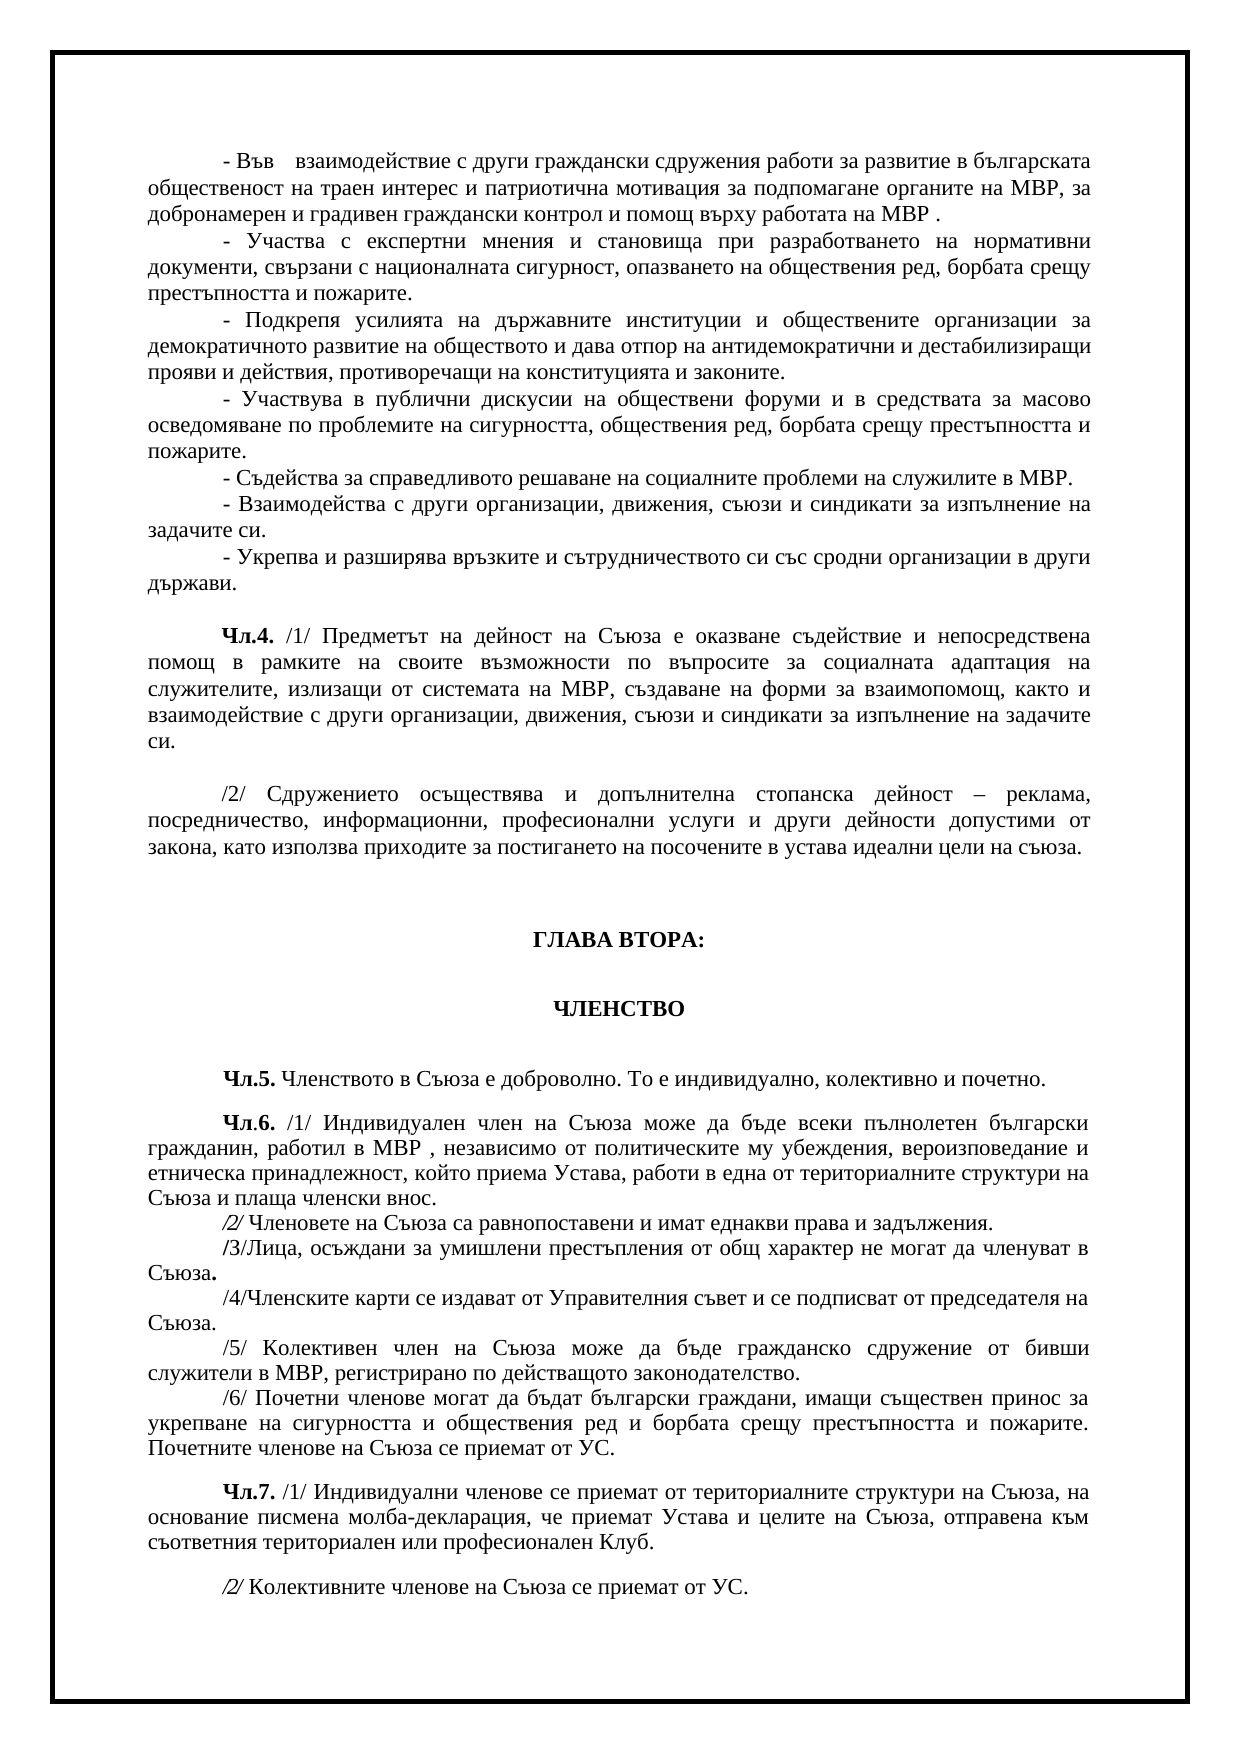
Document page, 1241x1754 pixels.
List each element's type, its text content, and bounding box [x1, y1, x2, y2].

text - Взаимодейства с други организации, движения, съюзи и синдикати за изпълнение на задачите си. [148, 490, 1093, 543]
text /6/ Почетни членове могат да бъдат български граждани, имащи съществен принос за укрепване на сигурността и обществения ред и борбата срещу престъпността и пожарите. Почетните членове на Съюза се приемат от УС. [148, 1386, 1091, 1461]
text ЧЛЕНСТВО [148, 997, 1091, 1022]
text /2/ Сдружението осъществява и допълнителна стопанска дейност – реклама, посредничество, информационни, професионални услуги и други дейности допустими от закона, като използва приходите за постигането на посочените в устава идеални цели на съюза. [148, 780, 1093, 859]
text Съюза. [148, 1311, 1093, 1336]
text - Участва с експертни мнения и становища при разработването на нормативни документи, свързани с националната сигурност, опазването на обществения ред, борбата срещу престъпността и пожарите. [148, 227, 1093, 306]
text /З/Лица, осъждани за умишлени престъпления от общ характер не могат да членуват в Съюза. [148, 1236, 1091, 1286]
text Чл.6. /1/ Индивидуален член на Съюза може да бъде всеки пълнолетен български гражданин, работил в МВР , независимо от политическите му убеждения, вероизповедание и етническа принадлежност, който приема Устава, работи в една от териториалните структури на Съюза и плаща членски внос. [148, 1111, 1091, 1211]
text /2/ Членовете на Съюза са равнопоставени и имат еднакви права и задължения. [148, 1211, 1091, 1236]
text /5/ Колективен член на Съюза може да бъде гражданско сдружение от бивши служители в МВР, регистрирано по действащото законодателство. [148, 1336, 1091, 1386]
text Чл.5. Членството в Съюза е доброволно. То е индивидуално, колективно и почетно. [148, 1065, 1093, 1092]
text - Участвува в публични дискусии на обществени форуми и в средствата за масово осведомяване по проблемите на сигурността, обществения ред, борбата срещу престъпността и пожарите. [148, 385, 1093, 464]
text /2/ Колективните членове на Съюза се приемат от УС. [148, 1573, 1093, 1599]
text - Укрепва и разширява връзките и сътрудничеството си със сродни организации в други държави. [148, 543, 1093, 596]
text - Подкрепя усилията на държавните институции и обществените организации за демократичното развитие на обществото и дава отпор на антидемократични и дестабилизиращи прояви и действия, противоречащи на конституцията и законите. [148, 306, 1093, 385]
text /4/Членските карти се издават от Управителния съвет и се подписват от председателя на [148, 1286, 1093, 1311]
text ГЛАВА ВТОРА: [148, 928, 1091, 953]
text - Съдейства за справедливото решаване на социалните проблеми на служилите в МВР. [148, 464, 1093, 490]
text Чл.4. /1/ Предметът на дейност на Съюза е оказване съдействие и непосредствена помощ в рамките на своите възможности по въпросите за социалната адаптация на служителите, излизащи от системата на МВР, създаване на форми за взаимопомощ, както и взаимодействие с други организации, движения, съюзи и синдикати за изпълнение на задачите си. [148, 622, 1093, 754]
text Чл.7. /1/ Индивидуални членове се приемат от териториалните структури на Съюза, на основание писмена молба-декларация, че приемат Устава и целите на Съюза, отправена към съответния териториален или професионален Клуб. [148, 1479, 1091, 1554]
text - Във взаимодействие с други граждански сдружения работи за развитие в българската общественост на траен интерес и патриотична мотивация за подпомагане органите на МВР, за добронамерен и градивен граждански контрол и помощ върху работата на МВР . [148, 148, 1093, 227]
